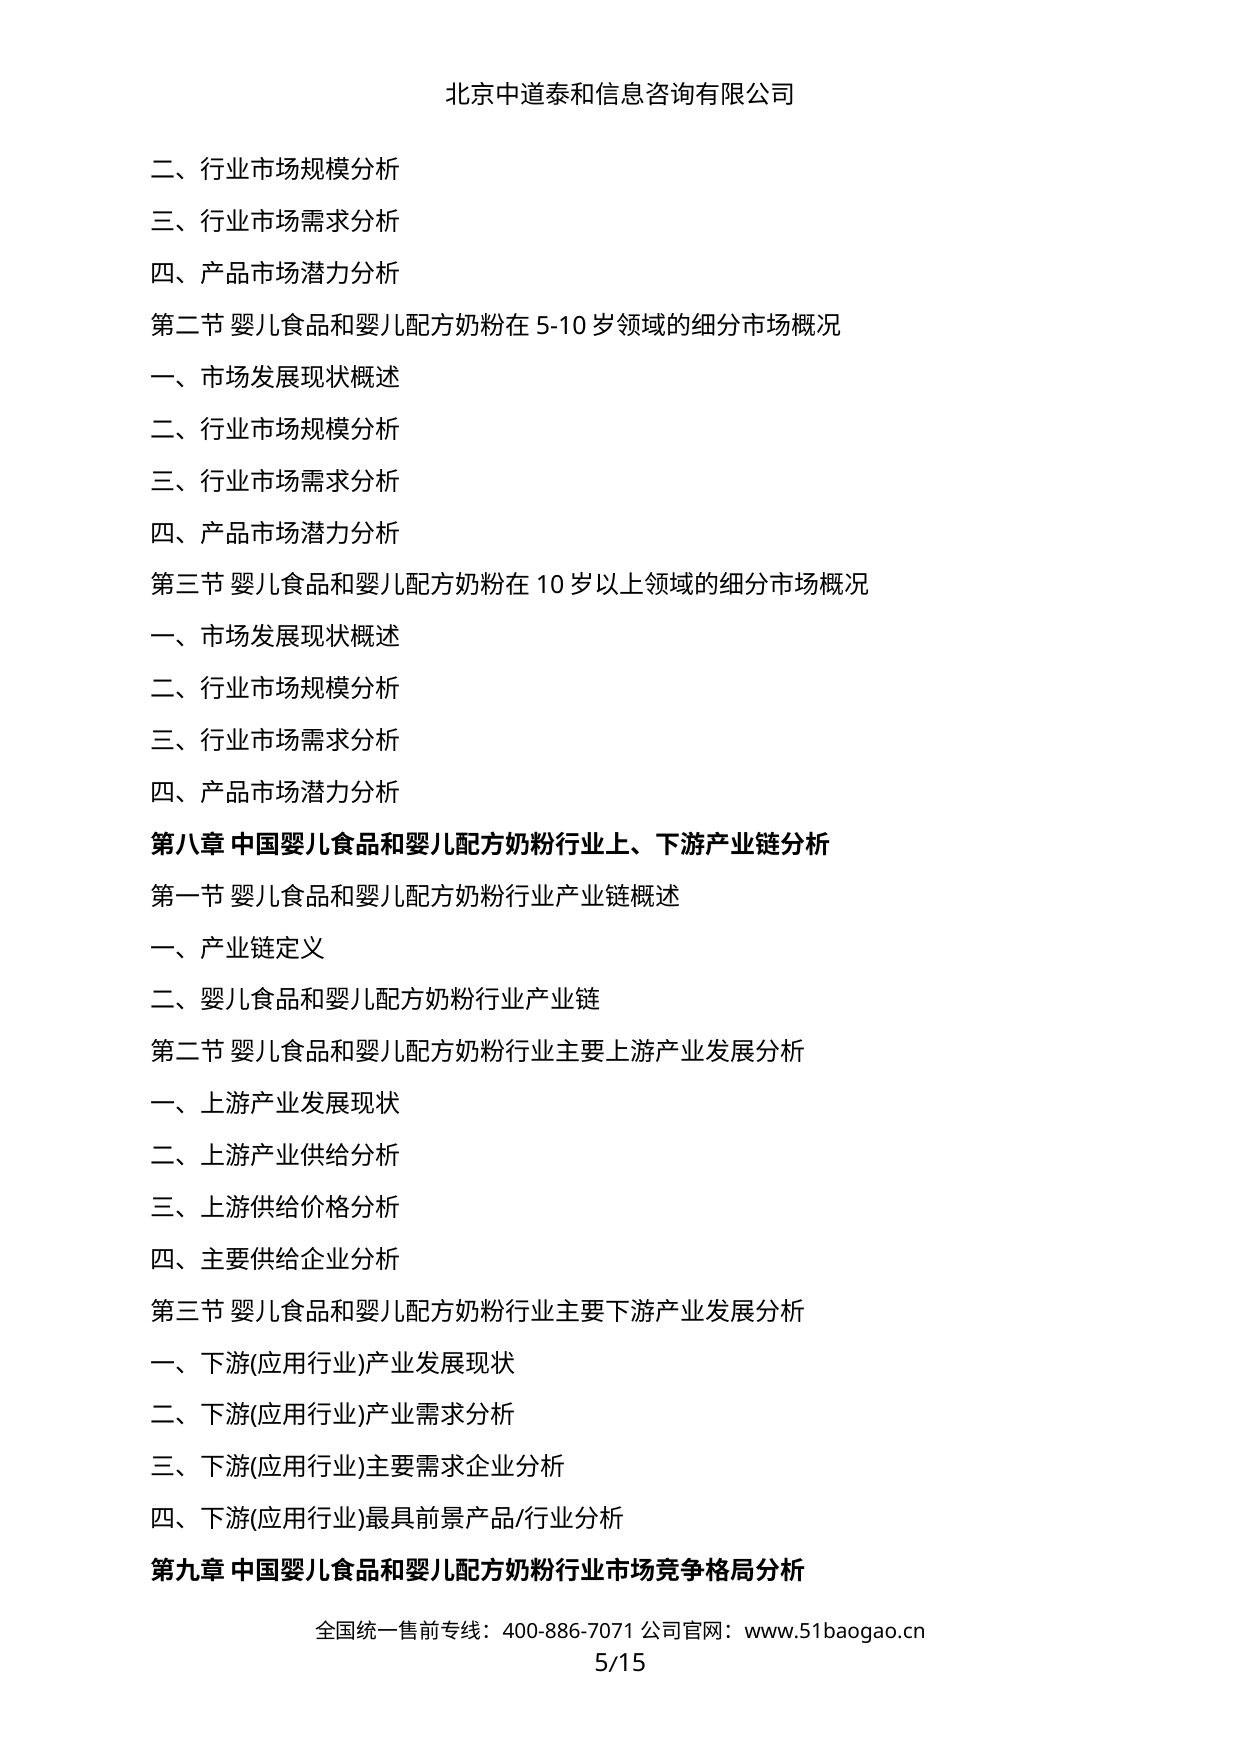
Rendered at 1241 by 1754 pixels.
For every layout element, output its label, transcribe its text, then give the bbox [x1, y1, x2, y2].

text 二、行业市场规模分析 [150, 409, 1090, 446]
text 四、产品市场潜力分析 [150, 254, 1090, 290]
text 四、下游(应用行业)最具前景产品/行业分析 [150, 1499, 1090, 1535]
text 一、市场发展现状概述 [150, 617, 1090, 653]
text 第二节 婴儿食品和婴儿配方奶粉行业主要上游产业发展分析 [150, 1032, 1090, 1068]
text 四、产品市场潜力分析 [150, 513, 1090, 549]
text 二、下游(应用行业)产业需求分析 [150, 1395, 1090, 1431]
text 一、产业链定义 [150, 928, 1090, 964]
text 二、婴儿食品和婴儿配方奶粉行业产业链 [150, 980, 1090, 1016]
text 第三节 婴儿食品和婴儿配方奶粉在10岁以上领域的细分市场概况 [150, 565, 1090, 601]
text 四、主要供给企业分析 [150, 1239, 1090, 1276]
text 第一节 婴儿食品和婴儿配方奶粉行业产业链概述 [150, 876, 1090, 912]
text 第九章 中国婴儿食品和婴儿配方奶粉行业市场竞争格局分析 [150, 1551, 1090, 1587]
text 一、下游(应用行业)产业发展现状 [150, 1343, 1090, 1379]
text 三、行业市场需求分析 [150, 461, 1090, 497]
text 一、上游产业发展现状 [150, 1084, 1090, 1120]
text 三、上游供给价格分析 [150, 1187, 1090, 1224]
text 三、下游(应用行业)主要需求企业分析 [150, 1447, 1090, 1483]
text 三、行业市场需求分析 [150, 202, 1090, 238]
text 二、行业市场规模分析 [150, 150, 1090, 186]
text 三、行业市场需求分析 [150, 721, 1090, 757]
text 二、上游产业供给分析 [150, 1136, 1090, 1172]
text 第三节 婴儿食品和婴儿配方奶粉行业主要下游产业发展分析 [150, 1291, 1090, 1327]
text 第二节 婴儿食品和婴儿配方奶粉在5-10岁领域的细分市场概况 [150, 306, 1090, 342]
text 一、市场发展现状概述 [150, 357, 1090, 394]
text 二、行业市场规模分析 [150, 669, 1090, 705]
text 四、产品市场潜力分析 [150, 772, 1090, 809]
text 第八章 中国婴儿食品和婴儿配方奶粉行业上、下游产业链分析 [150, 824, 1090, 861]
